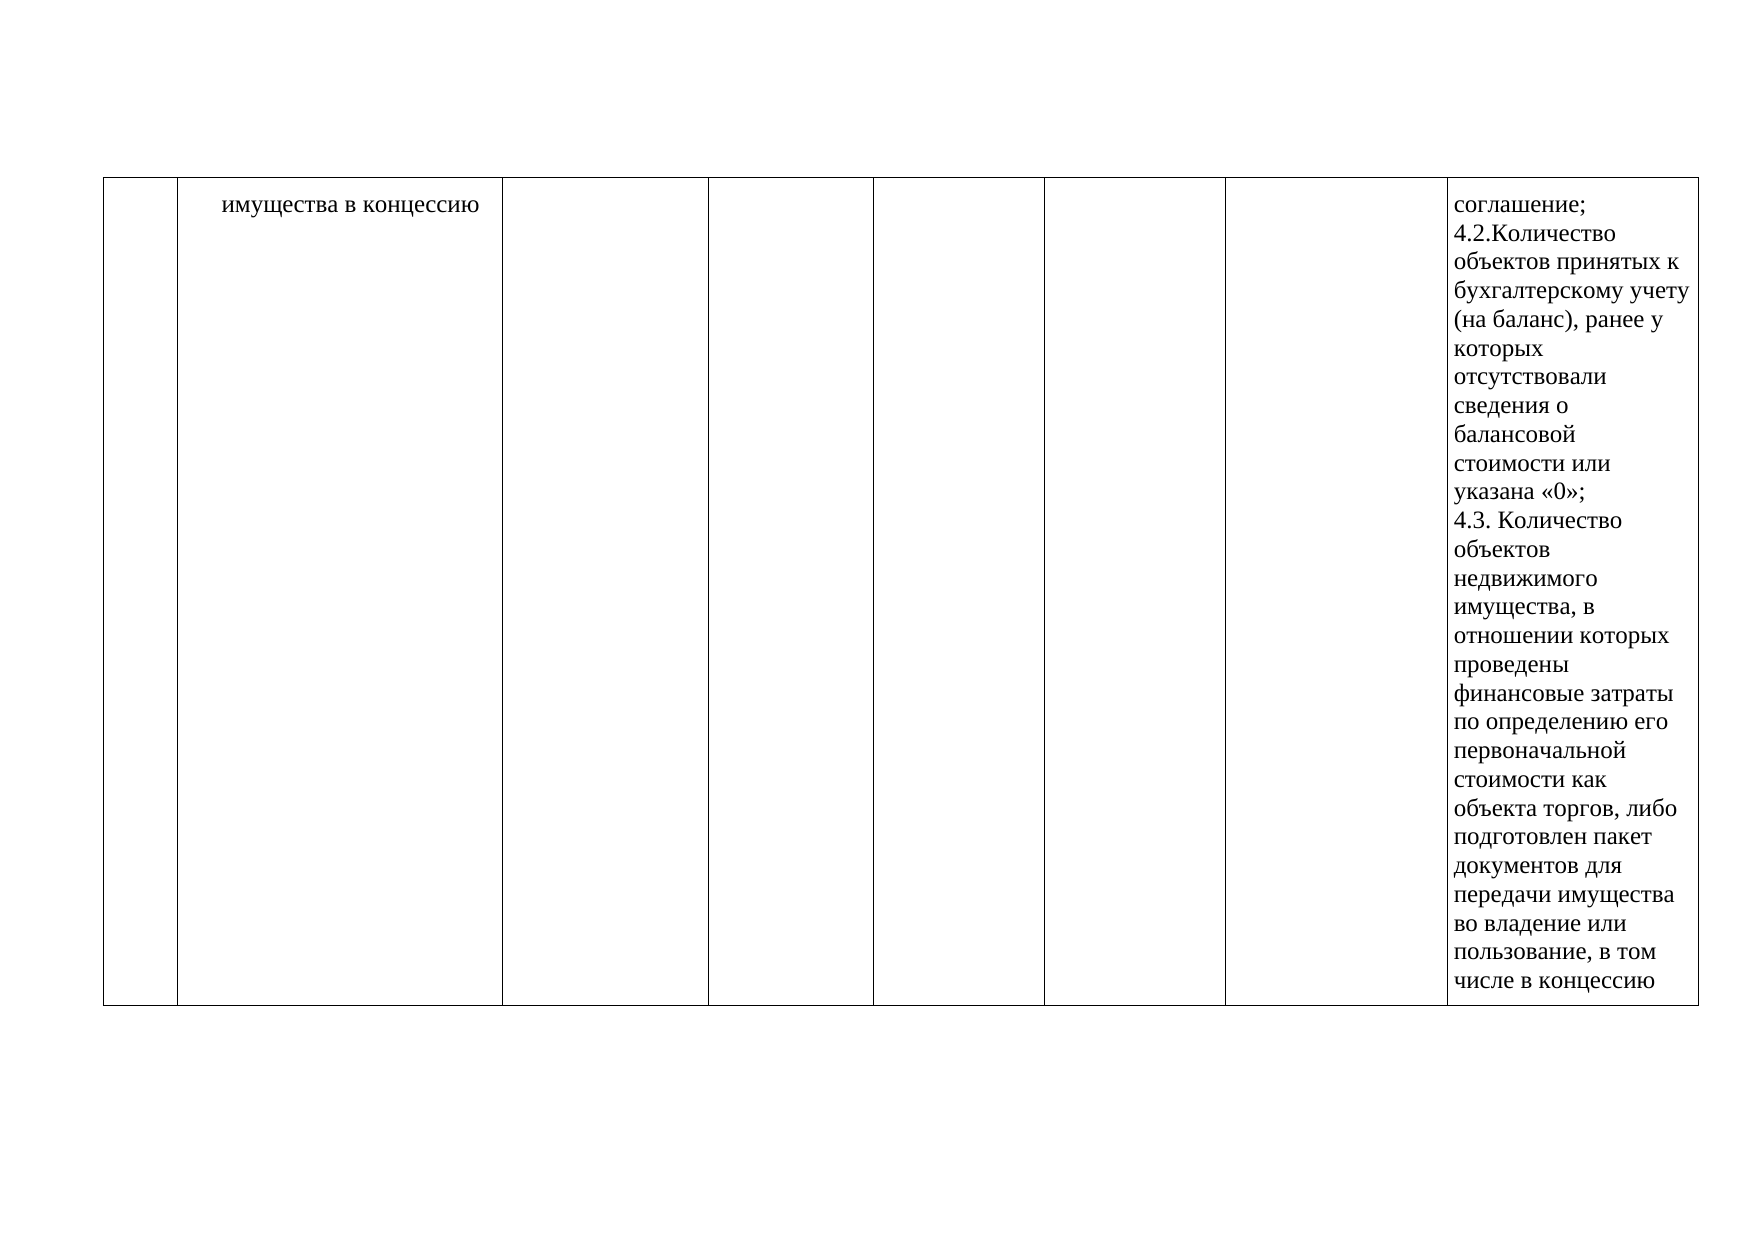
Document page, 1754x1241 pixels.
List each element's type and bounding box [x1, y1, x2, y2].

table_cell [178, 178, 502, 1004]
